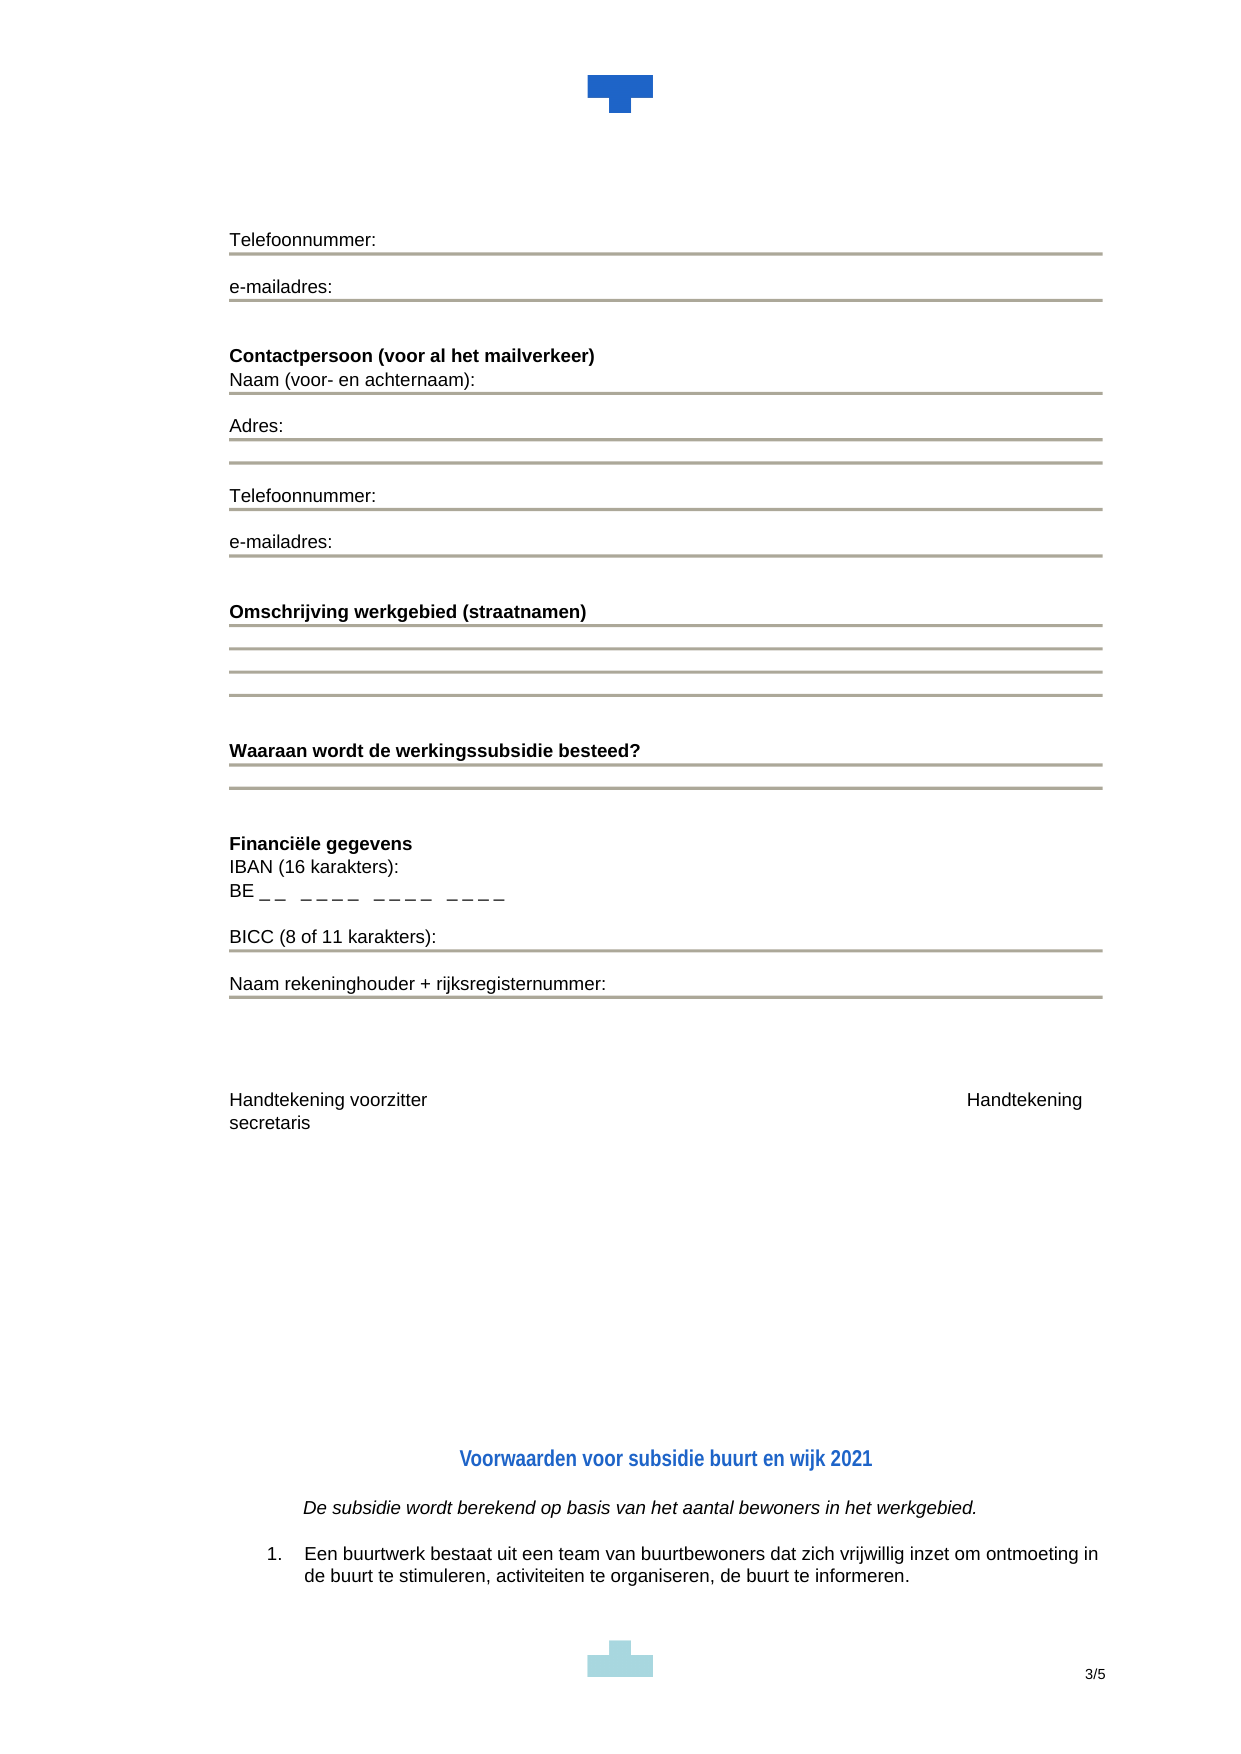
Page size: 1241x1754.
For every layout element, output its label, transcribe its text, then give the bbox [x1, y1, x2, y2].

text Naam rekeninghouder + rijksregisternummer: [229, 972, 1103, 994]
text Naam (voor- en achternaam): [229, 368, 1103, 390]
text e-mailadres: [229, 531, 1103, 553]
text Financiële gegevens [229, 833, 1103, 855]
text Adres: [229, 415, 1103, 437]
text Omschrijving werkgebied (straatnamen) [229, 601, 1103, 622]
text Waaraan wordt de werkingssubsidie besteed? [229, 740, 1103, 762]
text Telefoonnummer: [229, 229, 1103, 251]
text IBAN (16 karakters): [229, 856, 1103, 878]
text Telefoonnummer: [229, 485, 1103, 506]
text De subsidie wordt berekend op basis van het aantal bewoners in het werkgebied. [229, 1497, 1103, 1518]
text e-mailadres: [229, 276, 1103, 297]
text BICC (8 of 11 karakters): [229, 926, 1103, 948]
text Handtekening voorzitter Handtekening secretaris [229, 1089, 1103, 1133]
text Contactpersoon (voor al het mailverkeer) [229, 345, 1103, 367]
text BE _ _ _ _ _ _ _ _ _ _ _ _ _ _ [229, 879, 1103, 901]
picture [587, 75, 653, 113]
subtitle Voorwaarden voor subsidie buurt en wijk 2021 [229, 1445, 1103, 1471]
picture [588, 1641, 653, 1677]
list Een buurtwerk bestaat uit een team van buurtbewoners dat zich vrijwillig inzet om ontmoeting in de buurt te stimuleren, activiteiten te organiseren, de buurt te informeren. [267, 1543, 1103, 1586]
